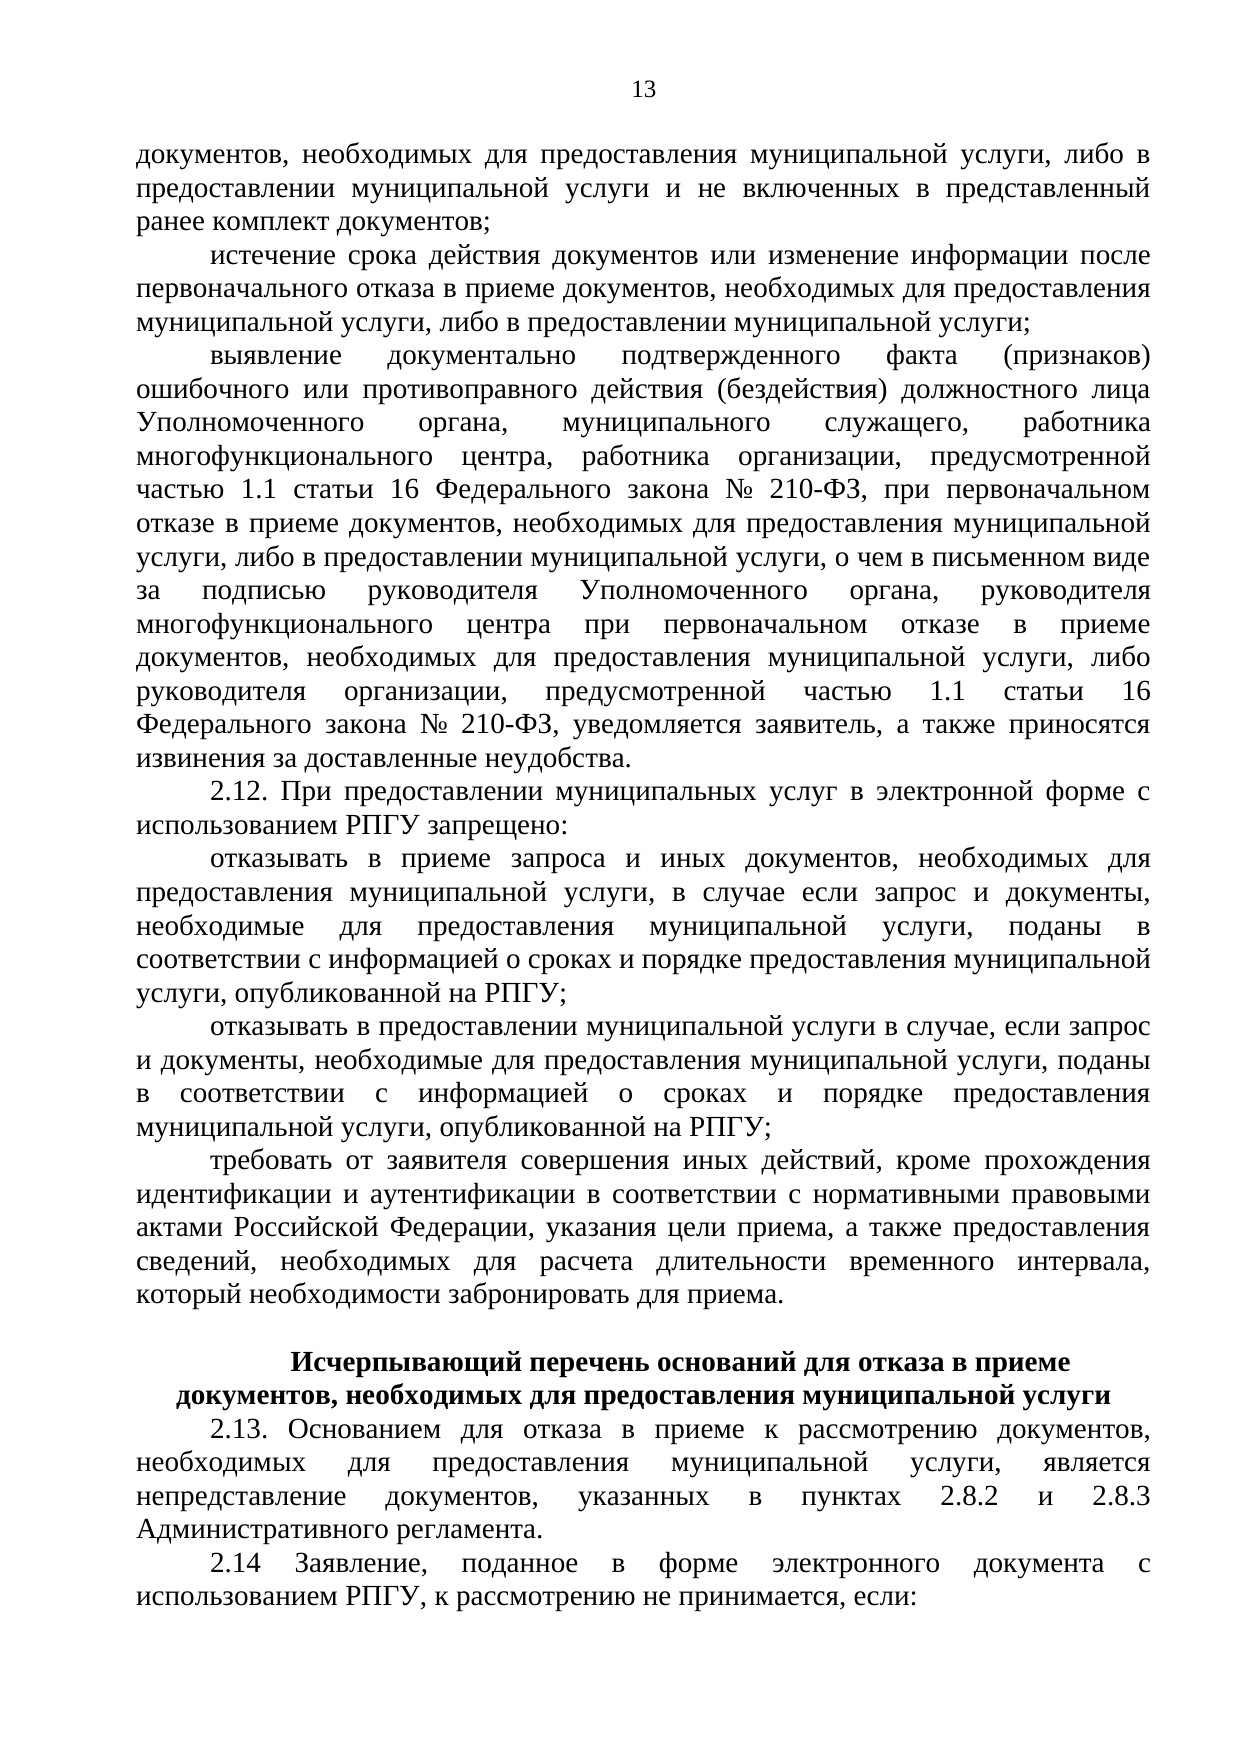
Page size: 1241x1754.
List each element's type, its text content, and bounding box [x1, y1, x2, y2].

text 2.12. При предоставлении муниципальных услуг в электронной форме с использованием РПГУ запрещено: [136, 773, 1152, 841]
text отказывать в предоставлении муниципальной услуги в случае, если запрос и документы, необходимые для предоставления муниципальной услуги, поданы в соответствии с информацией о сроках и порядке предоставления муниципальной услуги, опубликованной на РПГУ; [136, 1008, 1152, 1142]
text истечение срока действия документов или изменение информации после первоначального отказа в приеме документов, необходимых для предоставления муниципальной услуги, либо в предоставлении муниципальной услуги; [136, 237, 1152, 337]
text требовать от заявителя совершения иных действий, кроме прохождения идентификации и аутентификации в соответствии с нормативными правовыми актами Российской Федерации, указания цели приема, а также предоставления сведений, необходимых для расчета длительности временного интервала, который необходимости забронировать для приема. [136, 1142, 1152, 1310]
text отказывать в приеме запроса и иных документов, необходимых для предоставления муниципальной услуги, в случае если запрос и документы, необходимые для предоставления муниципальной услуги, поданы в соответствии с информацией о сроках и порядке предоставления муниципальной услуги, опубликованной на РПГУ; [136, 841, 1152, 1008]
text выявление документально подтвержденного факта (признаков) ошибочного или противоправного действия (бездействия) должностного лица Уполномоченного органа, муниципального служащего, работника многофункционального центра, работника организации, предусмотренной частью 1.1 статьи 16 Федерального закона № 210-ФЗ, при первоначальном отказе в приеме документов, необходимых для предоставления муниципальной услуги, либо в предоставлении муниципальной услуги, о чем в письменном виде за подписью руководителя Уполномоченного органа, руководителя многофункционального центра при первоначальном отказе в приеме документов, необходимых для предоставления муниципальной услуги, либо руководителя организации, предусмотренной частью 1.1 статьи 16 Федерального закона № 210-ФЗ, уведомляется заявитель, а также приносятся извинения за доставленные неудобства. [136, 337, 1152, 773]
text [136, 136, 1152, 237]
text Исчерпывающий перечень оснований для отказа в приеме документов, необходимых для предоставления муниципальной услуги [136, 1344, 1152, 1411]
text 2.14 Заявление, поданное в форме электронного документа с использованием РПГУ, к рассмотрению не принимается, если: [136, 1545, 1152, 1612]
text 2.13. Основанием для отказа в приеме к рассмотрению документов, необходимых для предоставления муниципальной услуги, является непредставление документов, указанных в пунктах 2.8.2 и 2.8.3 Административного регламента. [136, 1411, 1152, 1545]
